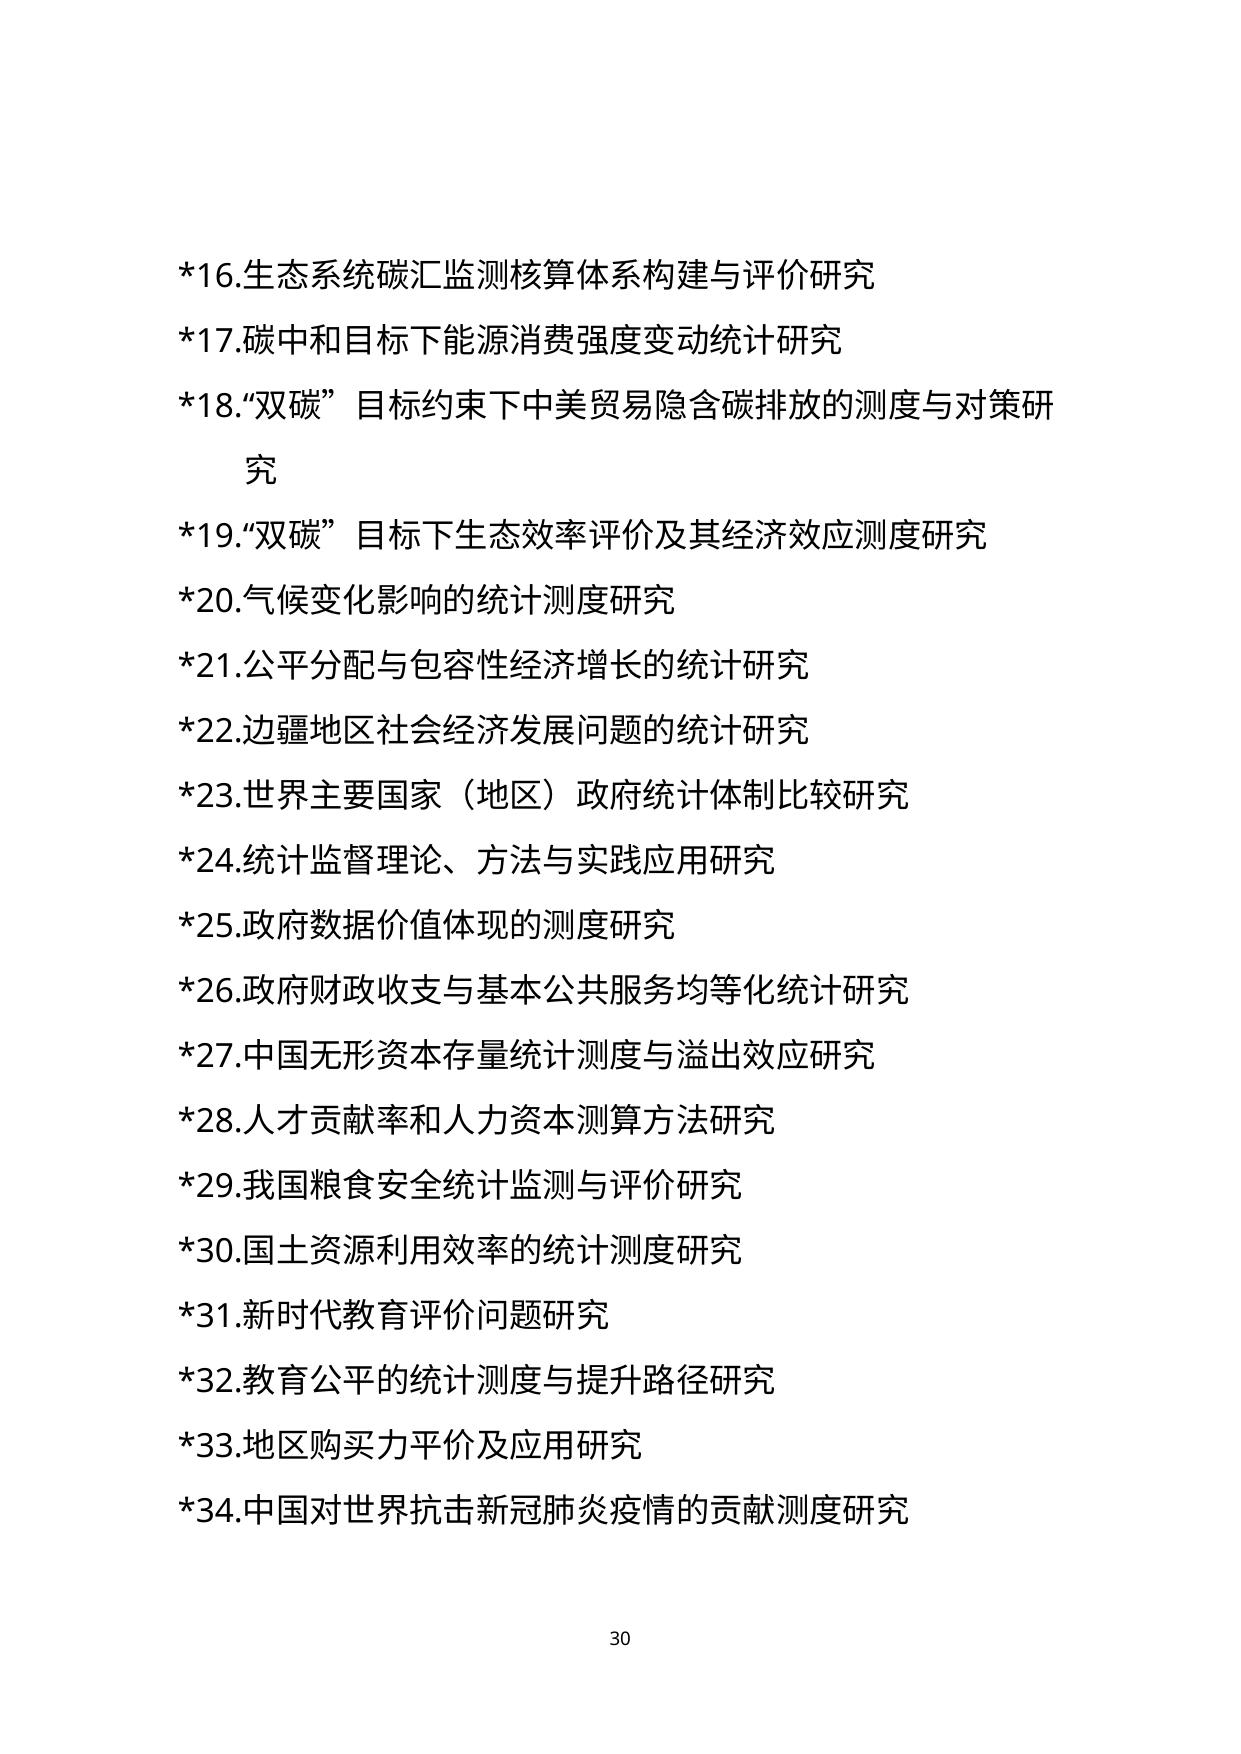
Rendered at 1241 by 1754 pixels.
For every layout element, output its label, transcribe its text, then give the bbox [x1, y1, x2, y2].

text *22.边疆地区社会经济发展问题的统计研究 [177, 695, 1063, 760]
text *21.公平分配与包容性经济增长的统计研究 [177, 630, 1063, 695]
text *19.“双碳”目标下生态效率评价及其经济效应测度研究 [177, 500, 1063, 565]
text *18.“双碳”目标约束下中美贸易隐含碳排放的测度与对策研究 [177, 370, 1063, 500]
text *17.碳中和目标下能源消费强度变动统计研究 [177, 305, 1063, 370]
text *32.教育公平的统计测度与提升路径研究 [177, 1345, 1063, 1410]
text *34.中国对世界抗击新冠肺炎疫情的贡献测度研究 [177, 1475, 1063, 1540]
text *30.国土资源利用效率的统计测度研究 [177, 1215, 1063, 1280]
text *28.人才贡献率和人力资本测算方法研究 [177, 1085, 1063, 1150]
text *23.世界主要国家（地区）政府统计体制比较研究 [177, 760, 1063, 825]
text *27.中国无形资本存量统计测度与溢出效应研究 [177, 1020, 1063, 1085]
text *31.新时代教育评价问题研究 [177, 1280, 1063, 1345]
text *20.气候变化影响的统计测度研究 [177, 565, 1063, 630]
text *16.生态系统碳汇监测核算体系构建与评价研究 [177, 240, 1063, 305]
text *25.政府数据价值体现的测度研究 [177, 890, 1063, 955]
text *26.政府财政收支与基本公共服务均等化统计研究 [177, 955, 1063, 1020]
text *29.我国粮食安全统计监测与评价研究 [177, 1150, 1063, 1215]
text *24.统计监督理论、方法与实践应用研究 [177, 825, 1063, 890]
text *33.地区购买力平价及应用研究 [177, 1410, 1063, 1475]
